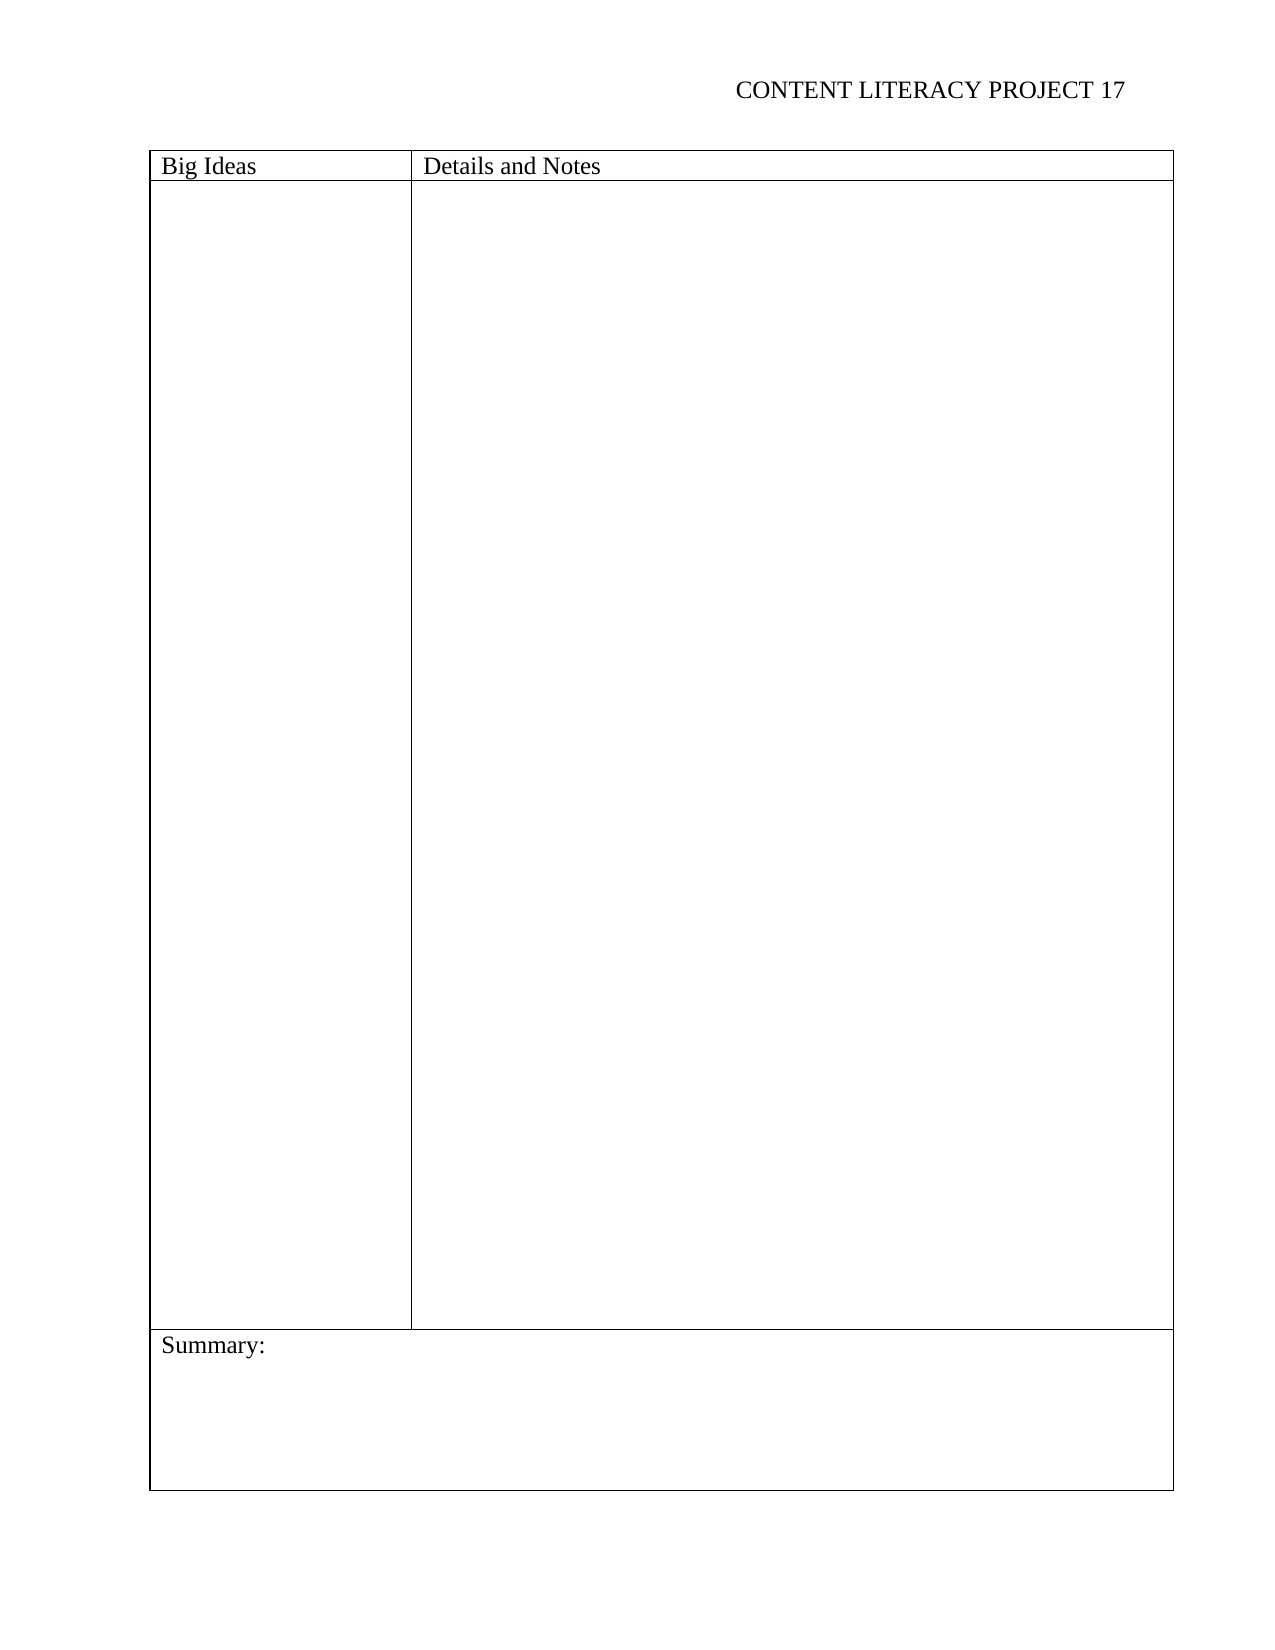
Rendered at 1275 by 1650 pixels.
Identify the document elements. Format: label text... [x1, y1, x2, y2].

table_header Details and Notes [412, 151, 1173, 180]
table_header Big Ideas [151, 151, 411, 180]
table_cell Summary: [151, 1330, 1173, 1490]
table_cell [412, 181, 1173, 1329]
table_cell [151, 181, 411, 1329]
